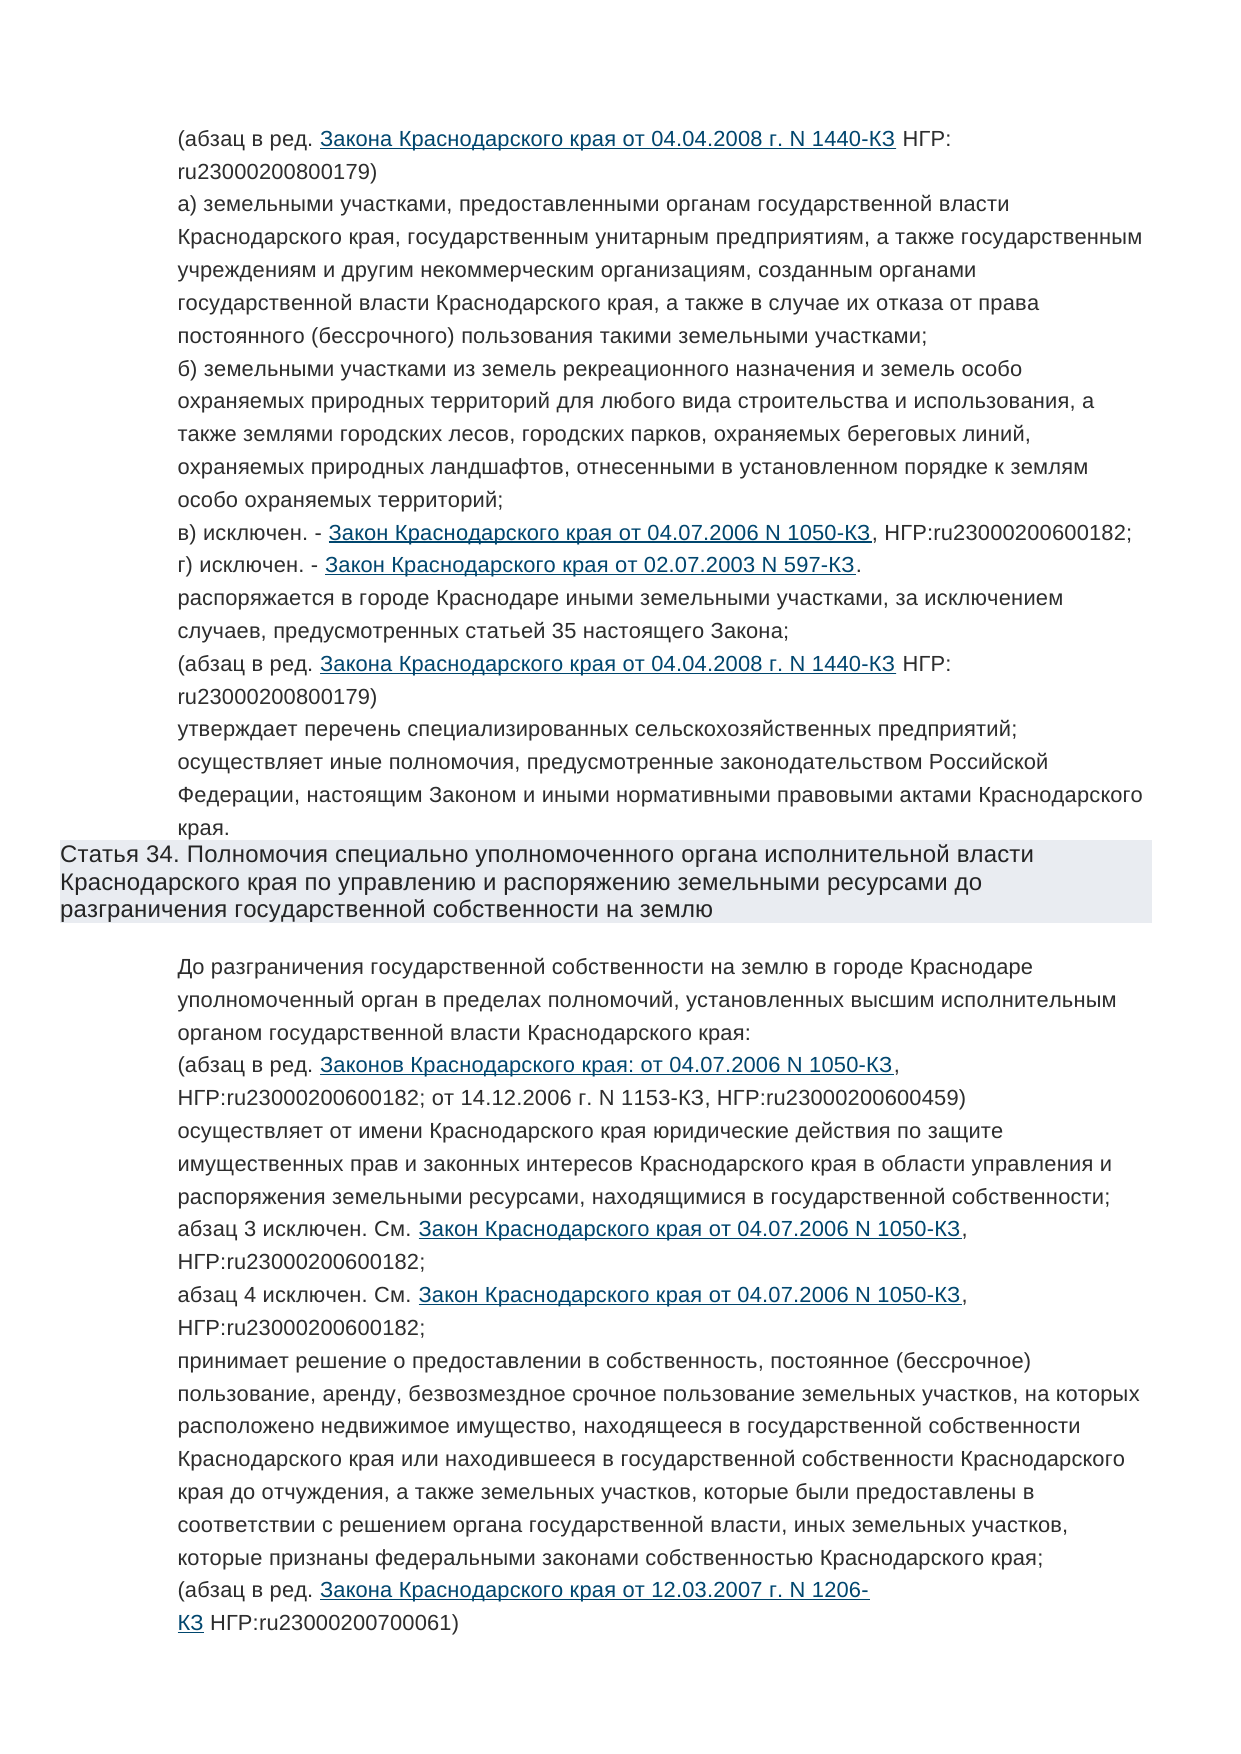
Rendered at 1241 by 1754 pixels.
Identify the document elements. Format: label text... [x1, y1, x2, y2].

text осуществляет иные полномочия, предусмотренные законодательством Российской Федерации, настоящим Законом и иными нормативными правовыми актами Краснодарского края. [177, 742, 1152, 840]
text б) земельными участками из земель рекреационного назначения и земель особо охраняемых природных территорий для любого вида строительства и использования, а также землями городских лесов, городских парков, охраняемых береговых линий, охраняемых природных ландшафтов, отнесенными в установленном порядке к землям особо охраняемых территорий; [177, 348, 1152, 512]
text осуществляет от имени Краснодарского края юридические действия по защите имущественных прав и законных интересов Краснодарского края в области управления и распоряжения земельными ресурсами, находящимися в государственной собственности; [177, 1110, 1152, 1209]
text утверждает перечень специализированных сельскохозяйственных предприятий; [177, 709, 1152, 742]
text а) земельными участками, предоставленными органам государственной власти Краснодарского края, государственным унитарным предприятиям, а также государственным учреждениям и другим некоммерческим организациям, созданным органами государственной власти Краснодарского края, а также в случае их отказа от права постоянного (бессрочного) пользования такими земельными участками; [177, 184, 1152, 348]
text (абзац в ред. Законов Краснодарского края: от 04.07.2006 N 1050-КЗ, НГР:ru23000200600182; от 14.12.2006 г. N 1153-КЗ, НГР:ru23000200600459) [177, 1045, 1152, 1110]
text (абзац в ред. Закона Краснодарского края от 12.03.2007 г. N 1206-КЗ НГР:ru23000200700061) [177, 1570, 1152, 1635]
text Статья 34. Полномочия специально уполномоченного органа исполнительной власти Краснодарского края по управлению и распоряжению земельными ресурсами до разграничения государственной собственности на землю [60, 840, 1152, 923]
text (абзац в ред. Закона Краснодарского края от 04.04.2008 г. N 1440-КЗ НГР: ru23000200800179) [177, 118, 1152, 184]
text (абзац в ред. Закона Краснодарского края от 04.04.2008 г. N 1440-КЗ НГР: ru23000200800179) [177, 643, 1152, 709]
text абзац 4 исключен. См. Закон Краснодарского края от 04.07.2006 N 1050-КЗ, НГР:ru23000200600182; [177, 1274, 1152, 1340]
text в) исключен. - Закон Краснодарского края от 04.07.2006 N 1050-КЗ, НГР:ru23000200600182; [177, 512, 1152, 545]
text До разграничения государственной собственности на землю в городе Краснодаре уполномоченный орган в пределах полномочий, установленных высшим исполнительным органом государственной власти Краснодарского края: [177, 946, 1152, 1045]
text распоряжается в городе Краснодаре иными земельными участками, за исключением случаев, предусмотренных статьей 35 настоящего Закона; [177, 577, 1152, 643]
text г) исключен. - Закон Краснодарского края от 02.07.2003 N 597-КЗ. [177, 545, 1152, 577]
text принимает решение о предоставлении в собственность, постоянное (бессрочное) пользование, аренду, безвозмездное срочное пользование земельных участков, на которых расположено недвижимое имущество, находящееся в государственной собственности Краснодарского края или находившееся в государственной собственности Краснодарского края до отчуждения, а также земельных участков, которые были предоставлены в соответствии с решением органа государственной власти, иных земельных участков, которые признаны федеральными законами собственностью Краснодарского края; [177, 1340, 1152, 1570]
text абзац 3 исключен. См. Закон Краснодарского края от 04.07.2006 N 1050-КЗ, НГР:ru23000200600182; [177, 1209, 1152, 1274]
